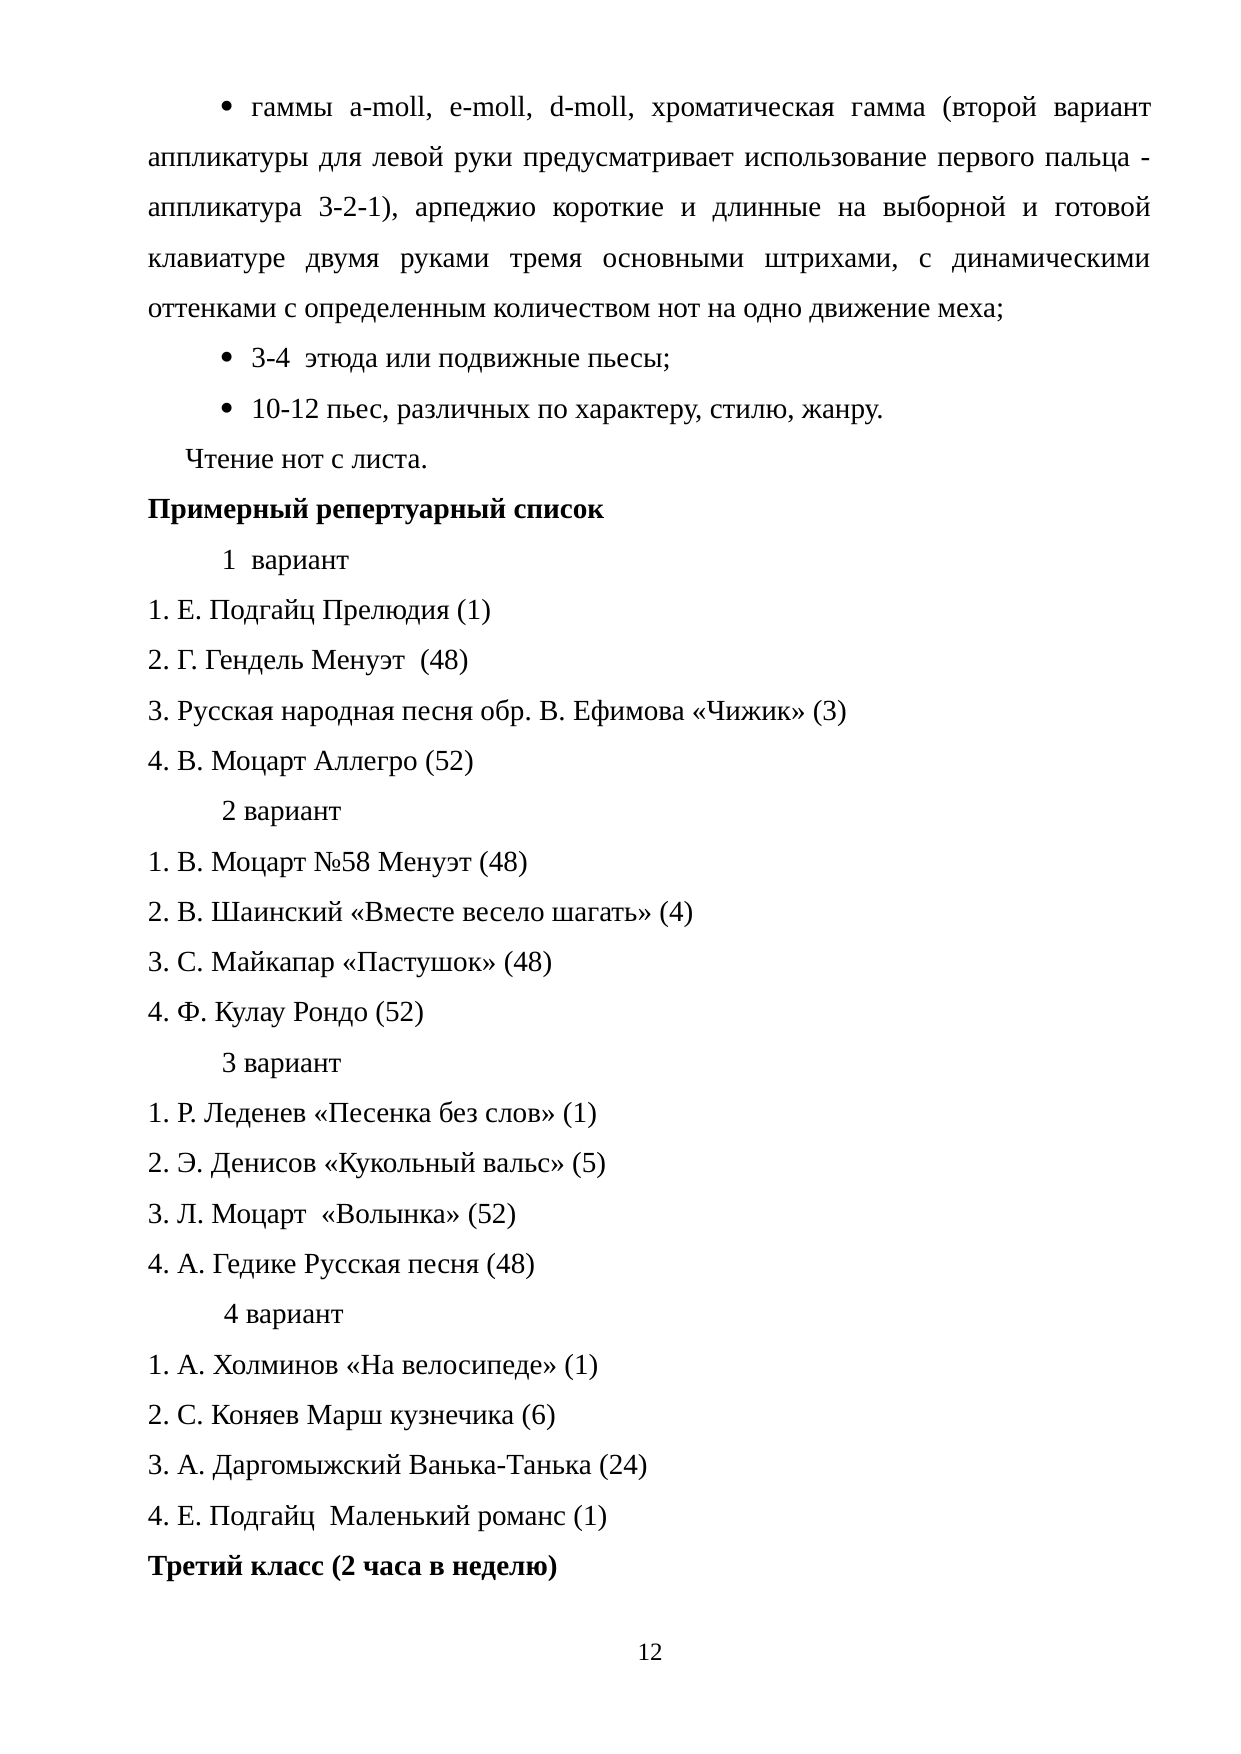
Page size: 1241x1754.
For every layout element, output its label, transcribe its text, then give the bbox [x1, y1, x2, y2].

list гаммы a-moll, e-moll, d-moll, хроматическая гамма (второй вариант аппликатуры для левой руки предусматривает использование первого пальца - аппликатура 3-2-1), арпеджио короткие и длинные на выборной и готовой клавиатуре двумя руками тремя основными штрихами, с динамическими оттенками с определенным количеством нот на одно движение меха; [148, 89, 1152, 323]
text 1. А. Холминов «На велосипеде» (1) [148, 1347, 1152, 1380]
text 2. Г. Гендель Менуэт (48) [148, 642, 1152, 676]
text 1. Р. Леденев «Песенка без слов» (1) [148, 1095, 1152, 1129]
list Чтение нот с листа. [185, 441, 1152, 475]
text 2. С. Коняев Марш кузнечика (6) [148, 1397, 1152, 1431]
text 1. В. Моцарт №58 Менуэт (48) [148, 844, 1152, 877]
text 4. Ф. Кулау Рондо (52) [148, 994, 1152, 1028]
list 3-4 этюда или подвижные пьесы; [148, 340, 1152, 374]
list вариант [148, 542, 1152, 575]
text Третий класс (2 часа в неделю) [148, 1548, 1152, 1582]
text 3. С. Майкапар «Пастушок» (48) [148, 944, 1152, 978]
text 2 вариант [148, 793, 1152, 827]
text 3. Л. Моцарт «Волынка» (52) [148, 1196, 1152, 1229]
text 2. Э. Денисов «Кукольный вальс» (5) [148, 1146, 1152, 1179]
text 4 вариант [148, 1296, 1152, 1330]
text 2. В. Шаинский «Вместе весело шагать» (4) [148, 894, 1152, 927]
text 4. Е. Подгайц Маленький романс (1) [148, 1498, 1152, 1531]
list 10-12 пьес, различных по характеру, стилю, жанру. [148, 391, 1152, 424]
text 3. Русская народная песня обр. В. Ефимова «Чижик» (3) [148, 693, 1152, 726]
text Примерный репертуарный список [148, 491, 1152, 525]
text 4. В. Моцарт Аллегро (52) [148, 743, 1152, 777]
text 3. А. Даргомыжский Ванька-Танька (24) [148, 1447, 1152, 1481]
text 1. Е. Подгайц Прелюдия (1) [148, 592, 1152, 626]
text 3 вариант [148, 1045, 1152, 1078]
text 4. А. Гедике Русская песня (48) [148, 1246, 1152, 1280]
